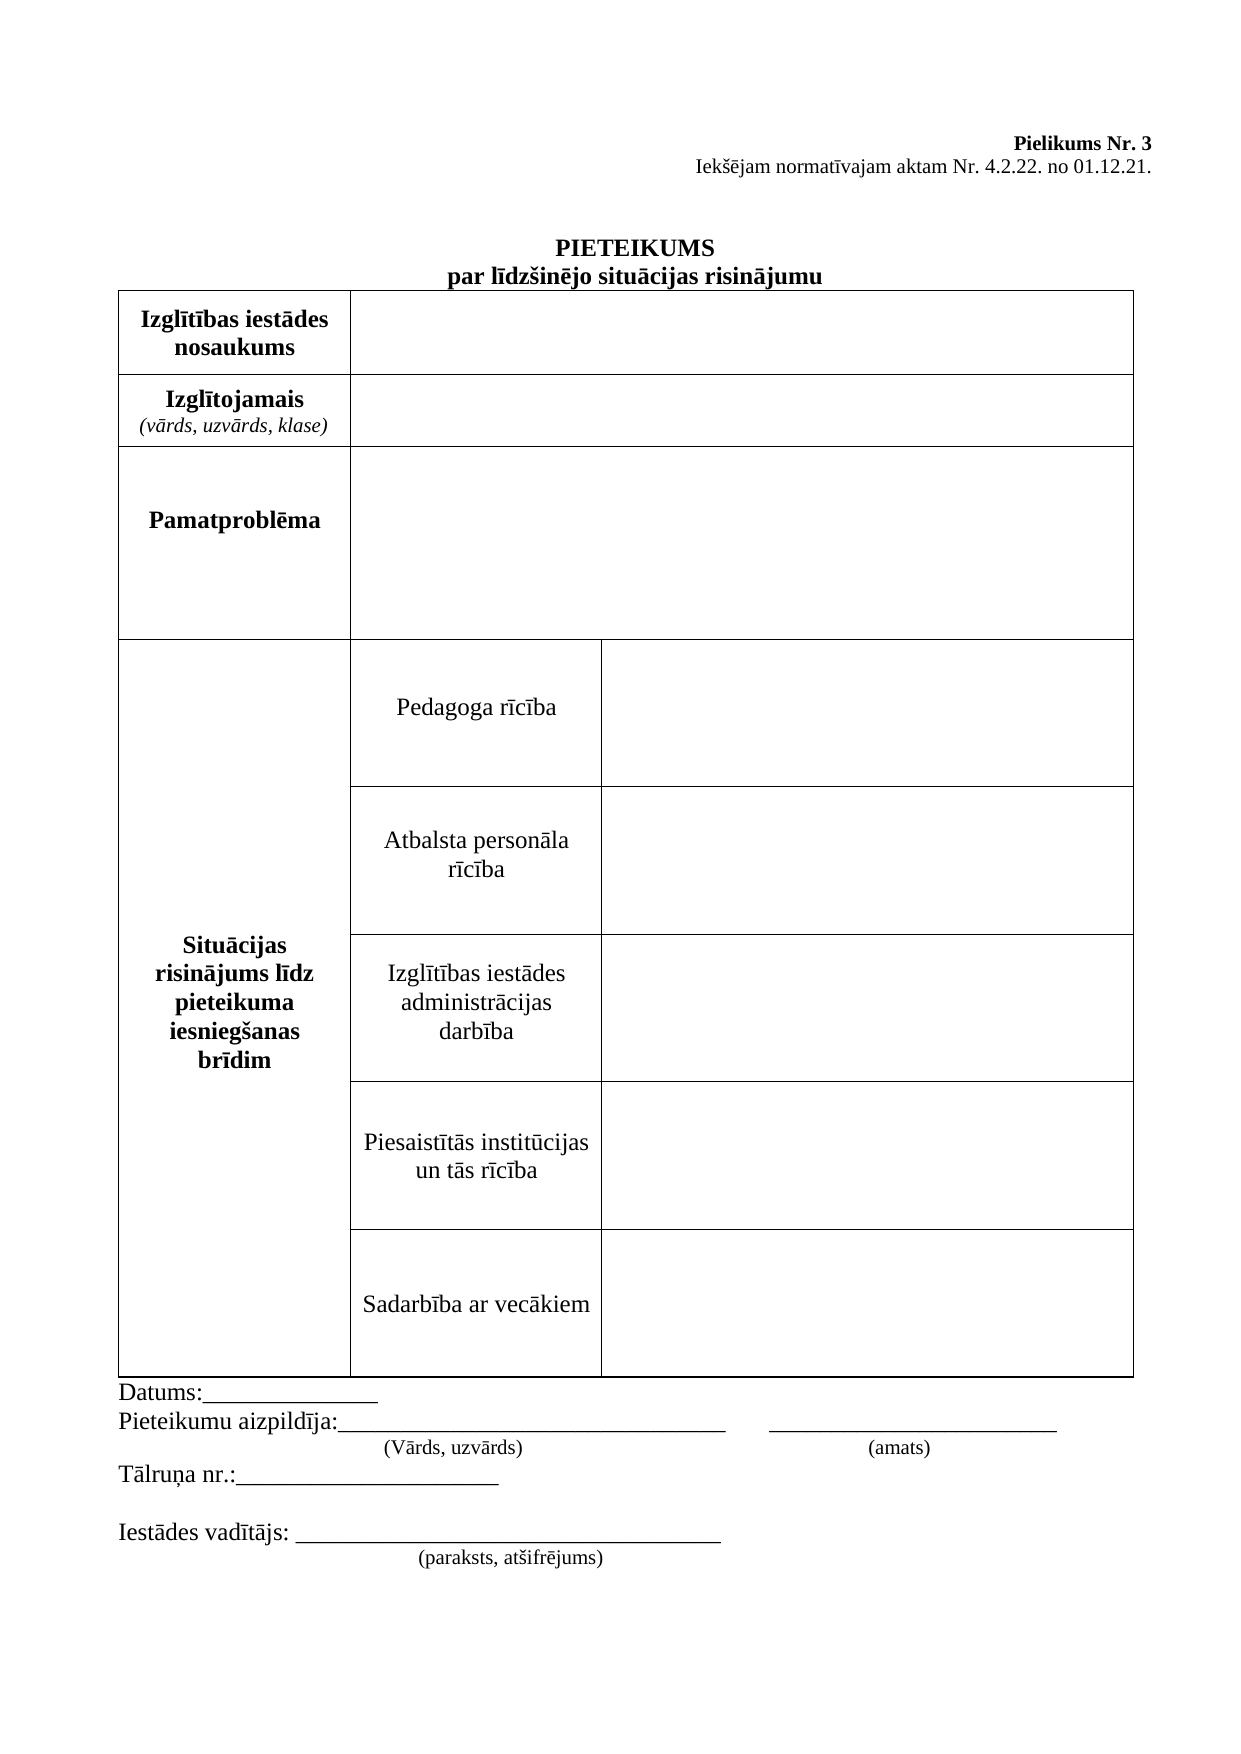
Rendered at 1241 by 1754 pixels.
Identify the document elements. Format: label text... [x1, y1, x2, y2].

table_cell Atbalsta personāla rīcība [351, 787, 601, 934]
text Datums:______________ [118, 1377, 1152, 1406]
table_cell [351, 447, 1133, 638]
text Pieteikumu aizpildīja:_______________________________ _______________________ [118, 1406, 1152, 1435]
table_header [351, 291, 1133, 374]
table_cell Piesaistītās institūcijas un tās rīcība [351, 1082, 601, 1229]
table_cell [602, 640, 1133, 786]
table_cell Pedagoga rīcība [351, 640, 601, 786]
table_cell Izglītības iestādes administrācijas darbība [351, 935, 601, 1081]
table_cell Situācijas risinājums līdz pieteikuma iesniegšanas brīdim [119, 640, 350, 1376]
table_cell Izglītojamais (vārds, uzvārds, klase) [119, 375, 350, 446]
text (paraksts, atšifrējums) [118, 1545, 1152, 1569]
text Pielikums Nr. 3 [193, 130, 1152, 154]
table_header Izglītības iestādes nosaukums [119, 291, 350, 374]
table_cell [351, 375, 1133, 446]
table_cell [602, 935, 1133, 1081]
text par līdzšinējo situācijas risinājumu [118, 261, 1152, 290]
list Iekšējam normatīvajam aktam Nr. 4.2.22. no 01.12.21. [193, 154, 1152, 178]
table_cell [602, 1230, 1133, 1376]
text Tālruņa nr.:_____________________ [118, 1459, 1152, 1488]
text (Vārds, uzvārds) (amats) [118, 1435, 1152, 1459]
table_cell [602, 1082, 1133, 1229]
table_cell Pamatproblēma [119, 447, 350, 638]
text Iestādes vadītājs: __________________________________ [118, 1517, 1152, 1545]
table_cell [602, 787, 1133, 934]
table_cell Sadarbība ar vecākiem [351, 1230, 601, 1376]
text PIETEIKUMS [118, 233, 1152, 261]
